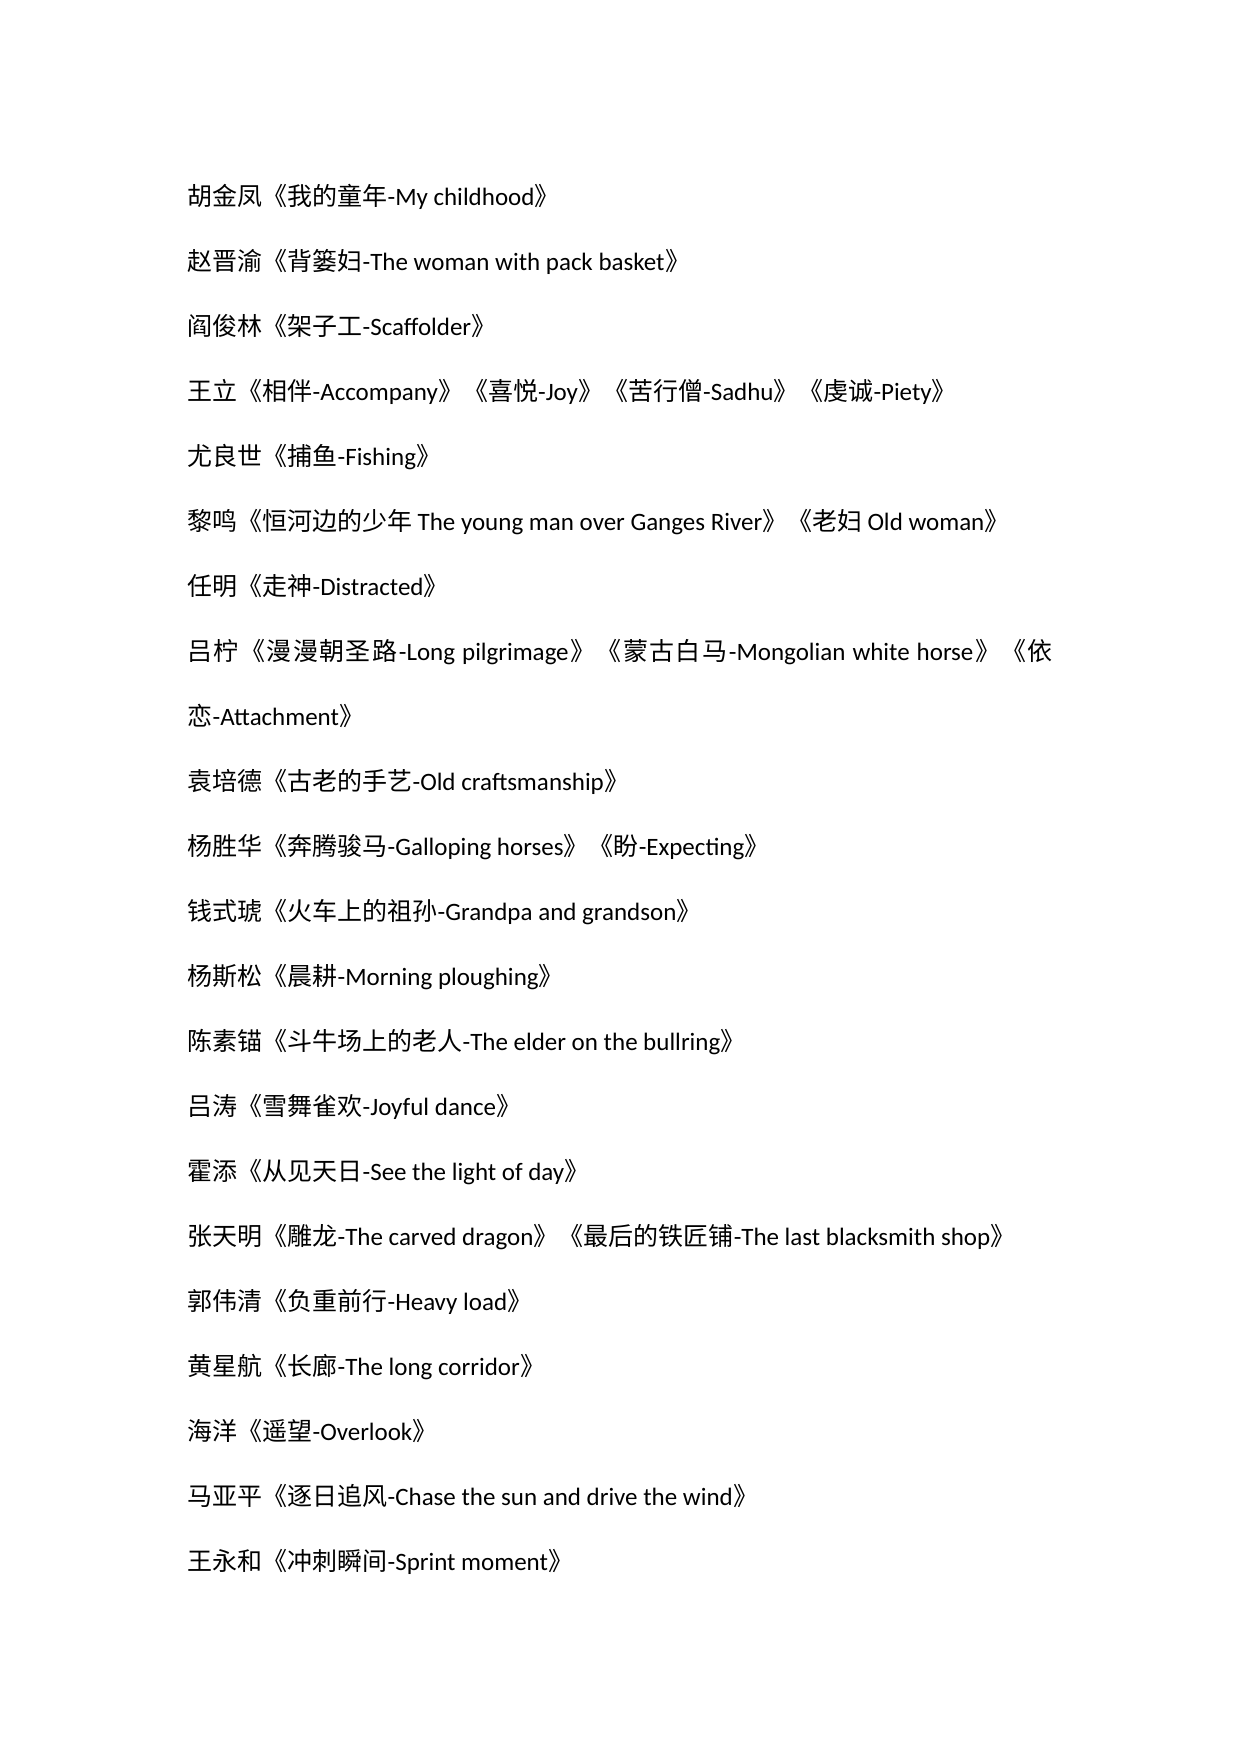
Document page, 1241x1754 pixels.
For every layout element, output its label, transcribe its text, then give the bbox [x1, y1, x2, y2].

text 王永和《冲刺瞬间-Sprint moment》 [187, 1527, 1053, 1592]
text 杨斯松《晨耕-Morning ploughing》 [187, 942, 1053, 1007]
text 黄星航《长廊-The long corridor》 [187, 1332, 1053, 1397]
text 尤良世《捕鱼-Fishing》 [187, 422, 1053, 487]
text 任明《走神-Distracted》 [187, 552, 1053, 617]
text 黎鸣《恒河边的少年The young man over Ganges River》《老妇Old woman》 [187, 487, 1053, 552]
text 海洋《遥望-Overlook》 [187, 1397, 1053, 1462]
text 张天明《雕龙-The carved dragon》《最后的铁匠铺-The last blacksmith shop》 [187, 1202, 1053, 1267]
text 吕柠《漫漫朝圣路-Long pilgrimage》《蒙古白马-Mongolian white horse》《依恋-Attachment》 [187, 617, 1053, 747]
text 陈素锚《斗牛场上的老人-The elder on the bullring》 [187, 1007, 1053, 1072]
text 王立《相伴-Accompany》《喜悦-Joy》《苦行僧-Sadhu》《虔诚-Piety》 [187, 357, 1053, 422]
text 杨胜华《奔腾骏马-Galloping horses》《盼-Expecting》 [187, 812, 1053, 877]
text 胡金凤《我的童年-My childhood》 [187, 162, 1053, 227]
text 吕涛《雪舞雀欢-Joyful dance》 [187, 1072, 1053, 1137]
text 钱式琥《火车上的祖孙-Grandpa and grandson》 [187, 877, 1053, 942]
text 袁培德《古老的手艺-Old craftsmanship》 [187, 747, 1053, 812]
text 赵晋渝《背篓妇-The woman with pack basket》 [187, 227, 1053, 292]
text 马亚平《逐日追风-Chase the sun and drive the wind》 [187, 1462, 1053, 1527]
text 阎俊林《架子工-Scaffolder》 [187, 292, 1053, 357]
text 郭伟清《负重前行-Heavy load》 [187, 1267, 1053, 1332]
text 霍添《从见天日-See the light of day》 [187, 1137, 1053, 1202]
